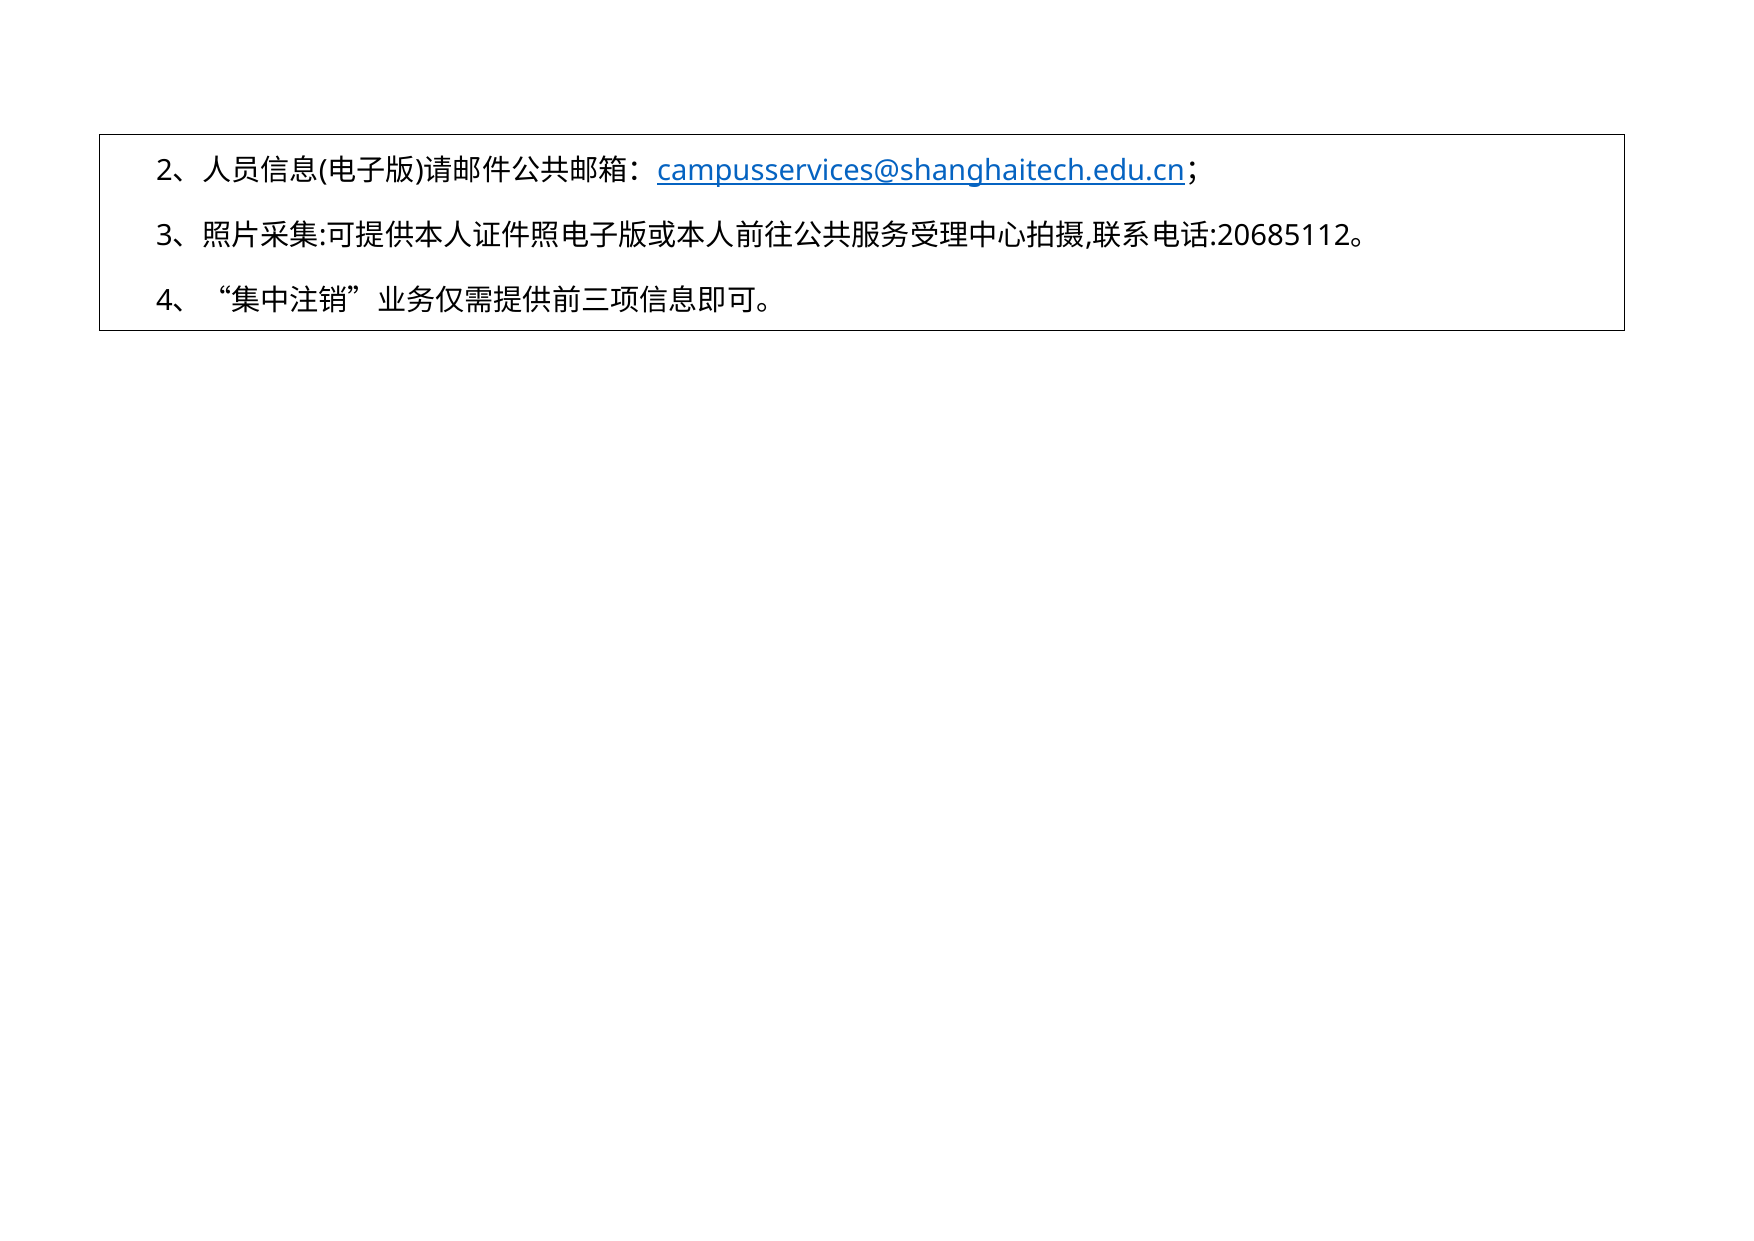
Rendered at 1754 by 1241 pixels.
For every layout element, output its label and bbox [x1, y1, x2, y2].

table_cell [100, 135, 1624, 330]
